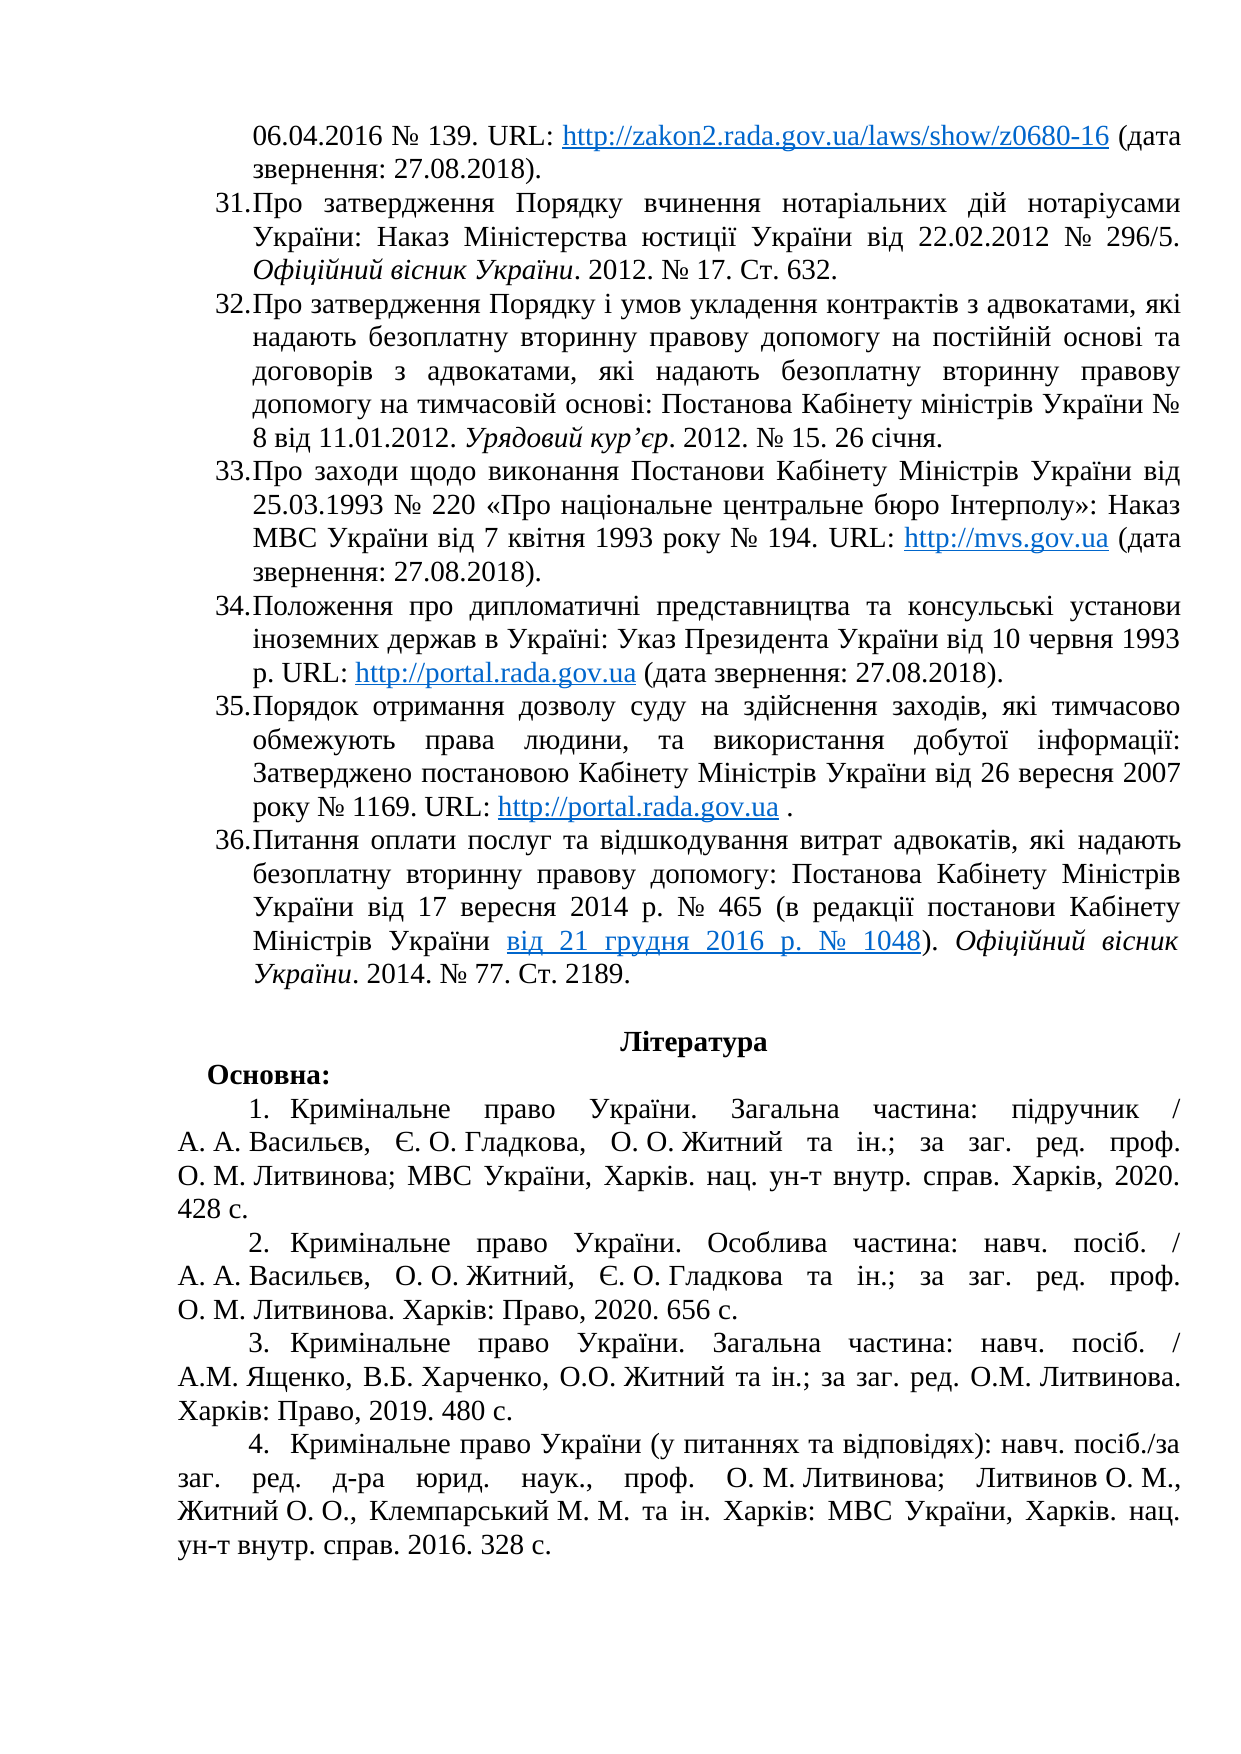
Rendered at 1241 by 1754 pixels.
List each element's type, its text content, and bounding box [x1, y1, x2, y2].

list Про затвердження Порядку і умов укладення контрактів з адвокатами, які надають безоплатну вторинну правову допомогу на постійній основі та договорів з адвокатами, які надають безоплатну вторинну правову допомогу на тимчасовій основі: Постанова Кабінету міністрів України № 8 від 11.01.2012. Урядовий кур’єр. 2012. № 15. 26 січня. [215, 286, 1181, 453]
list Положення про дипломатичні представництва та консульські установи іноземних держав в Україні: Указ Президента України від 10 червня 1993 р. URL: http://portal.rada.gov.ua (дата звернення: 27.08.2018). [215, 588, 1181, 688]
list Кримінальне право України (у питаннях та відповідях): навч. посіб./за заг. ред. д-ра юрид. наук., проф. О. М. Литвинова; Литвинов О. М., Житний О. О., Клемпарський М. М. та ін. Харків: МВС України, Харків. нац. ун-т внутр. справ. 2016. 328 с. [177, 1426, 1181, 1560]
list Кримінальне право України. Загальна частина: навч. посіб. / А.М. Ященко, В.Б. Харченко, О.О. Житний та ін.; за заг. ред. О.М. Литвинова. Харків: Право, 2019. 480 с. [177, 1326, 1181, 1426]
text Література [207, 1024, 1181, 1057]
list Кримінальне право України. Особлива частина: навч. посіб. / А. А. Васильєв, О. О. Житний, Є. О. Гладкова та ін.; за заг. ред. проф. О. М. Литвинова. Харків: Право, 2020. 656 с. [177, 1225, 1181, 1326]
list Про заходи щодо виконання Постанови Кабінету Міністрів України від 25.03.1993 № 220 «Про національне центральне бюро Інтерполу»: Наказ МВС України від 7 квітня 1993 року № 194. URL: http://mvs.gov.ua (дата звернення: 27.08.2018). [215, 453, 1181, 588]
list Кримінальне право України. Загальна частина: підручник / А. А. Васильєв, Є. О. Гладкова, О. О. Житний та ін.; за заг. ред. проф. О. М. Литвинова; МВС України, Харків. нац. ун-т внутр. справ. Харків, 2020. 428 с. [177, 1091, 1181, 1225]
list Питання оплати послуг та відшкодування витрат адвокатів, які надають безоплатну вторинну правову допомогу: Постанова Кабінету Міністрів України від 17 вересня 2014 р. № 465 (в редакції постанови Кабінету Міністрів України від 21 грудня 2016 р. № 1048). Офіційний вісник України. 2014. № 77. Ст. 2189. [215, 822, 1181, 990]
text Основна: [207, 1057, 1181, 1091]
list Про затвердження Порядку вчинення нотаріальних дій нотаріусами України: Наказ Міністерства юстиції України від 22.02.2012 № 296/5. Офіційний вісник України. 2012. № 17. Ст. 632. [215, 185, 1181, 286]
list Порядок отримання дозволу суду на здійснення заходів, які тимчасово обмежують права людини, та використання добутої інформації: Затверджено постановою Кабінету Міністрів України від 26 вересня 2007 року № 1169. URL: http://portal.rada.gov.ua . [215, 688, 1181, 822]
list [215, 118, 1181, 185]
